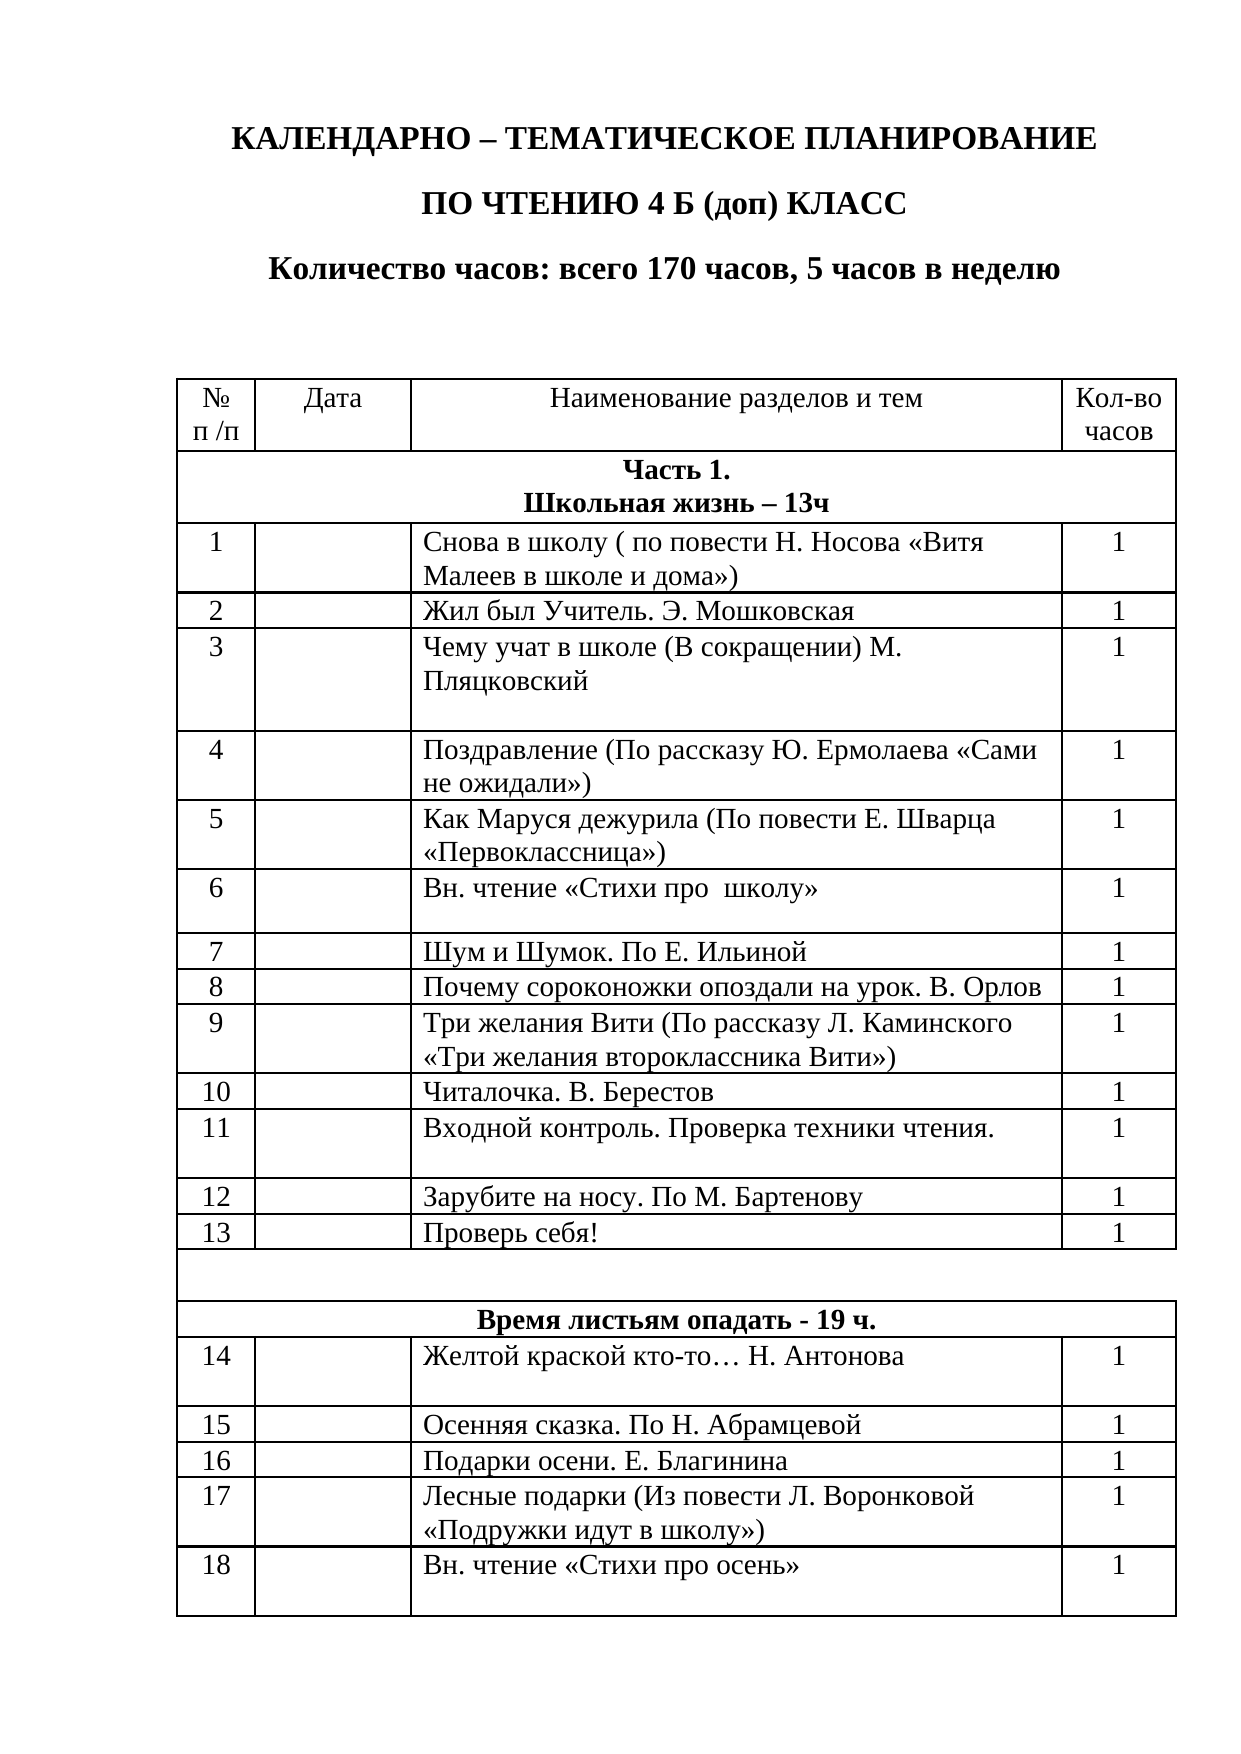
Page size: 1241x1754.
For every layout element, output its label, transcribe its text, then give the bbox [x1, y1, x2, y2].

text ПО ЧТЕНИЮ 4 Б (доп) КЛАСС [177, 183, 1152, 221]
table_cell [256, 1338, 410, 1405]
table_cell 1 [1063, 1074, 1175, 1108]
table_cell Вн. чтение «Стихи про осень» [412, 1548, 1061, 1614]
table_cell 4 [178, 732, 254, 799]
table_cell 13 [178, 1215, 254, 1248]
table_cell 1 [1063, 594, 1175, 627]
table_header № п /п [178, 380, 254, 450]
table_cell 3 [178, 629, 254, 730]
table_cell 1 [1063, 1338, 1175, 1405]
table_cell 7 [178, 934, 254, 967]
table_cell [256, 594, 410, 627]
table_cell 12 [178, 1179, 254, 1213]
table_cell 1 [1063, 934, 1175, 967]
table_cell [256, 1407, 410, 1441]
table_cell 1 [1063, 970, 1175, 1003]
table_cell Входной контроль. Проверка техники чтения. [412, 1110, 1061, 1177]
table_cell Шум и Шумок. По Е. Ильиной [412, 934, 1061, 967]
table_cell [256, 870, 410, 932]
table_cell 8 [178, 970, 254, 1003]
table_cell 2 [178, 594, 254, 627]
table_cell Подарки осени. Е. Благинина [412, 1443, 1061, 1476]
table_cell 1 [1063, 801, 1175, 868]
table_cell 1 [1063, 1407, 1175, 1441]
table_cell 11 [178, 1110, 254, 1177]
table_cell 1 [1063, 1215, 1175, 1248]
table_cell 6 [178, 870, 254, 932]
table_cell Лесные подарки (Из повести Л. Воронковой «Подружки идут в школу») [412, 1478, 1061, 1545]
table_cell 1 [1063, 629, 1175, 730]
table_cell Читалочка. В. Берестов [412, 1074, 1061, 1108]
table_cell [178, 1250, 411, 1300]
table_header Дата [256, 380, 410, 450]
table_cell [256, 1478, 410, 1545]
table_cell 1 [178, 524, 254, 591]
table_cell [256, 1548, 410, 1614]
table_cell 1 [1063, 1478, 1175, 1545]
table_cell [256, 1110, 410, 1177]
table_cell Три желания Вити (По рассказу Л. Каминского «Три желания второклассника Вити») [412, 1005, 1061, 1072]
table_cell [256, 1005, 410, 1072]
table_cell 1 [1063, 870, 1175, 932]
table_cell 17 [178, 1478, 254, 1545]
table_cell 1 [1063, 1110, 1175, 1177]
table_cell Проверь себя! [412, 1215, 1061, 1248]
table_cell Чему учат в школе (В сокращении) М. Пляцковский [412, 629, 1061, 730]
table_cell Вн. чтение «Стихи про школу» [412, 870, 1061, 932]
table_cell [256, 1443, 410, 1476]
table_header Кол-во часов [1063, 380, 1175, 450]
table_cell 9 [178, 1005, 254, 1072]
table_cell Как Маруся дежурила (По повести Е. Шварца «Первоклассница») [412, 801, 1061, 868]
table_cell 1 [1063, 1005, 1175, 1072]
table_cell [256, 1179, 410, 1213]
table_cell [256, 1074, 410, 1108]
table_cell 10 [178, 1074, 254, 1108]
table_cell Желтой краской кто-то… Н. Антонова [412, 1338, 1061, 1405]
table_cell Снова в школу ( по повести Н. Носова «Витя Малеев в школе и дома») [412, 524, 1061, 591]
table_cell Жил был Учитель. Э. Мошковская [412, 594, 1061, 627]
table_cell 15 [178, 1407, 254, 1441]
table_cell [256, 524, 410, 591]
table_cell 16 [178, 1443, 254, 1476]
table_cell [256, 801, 410, 868]
table_cell 1 [1063, 732, 1175, 799]
table_cell Зарубите на носу. По М. Бартенову [412, 1179, 1061, 1213]
text Количество часов: всего 170 часов, 5 часов в неделю [177, 248, 1152, 286]
table_cell [256, 970, 410, 1003]
table_cell [256, 629, 410, 730]
table_cell 18 [178, 1548, 254, 1614]
table_cell 14 [178, 1338, 254, 1405]
table_cell Почему сороконожки опоздали на урок. В. Орлов [412, 970, 1061, 1003]
table_cell 1 [1063, 1443, 1175, 1476]
table_header Наименование разделов и тем [412, 380, 1061, 450]
table_cell 1 [1063, 524, 1175, 591]
table_cell Часть 1. Школьная жизнь – 13ч [178, 452, 1175, 522]
table_cell Поздравление (По рассказу Ю. Ермолаева «Сами не ожидали») [412, 732, 1061, 799]
table_cell 1 [1063, 1179, 1175, 1213]
text КАЛЕНДАРНО – ТЕМАТИЧЕСКОЕ ПЛАНИРОВАНИЕ [177, 118, 1152, 156]
table_cell [256, 1215, 410, 1248]
table_cell 1 [1063, 1548, 1175, 1614]
table_cell [256, 934, 410, 967]
table_cell [256, 732, 410, 799]
table_cell Время листьям опадать - 19 ч. [178, 1302, 1175, 1336]
table_cell Осенняя сказка. По Н. Абрамцевой [412, 1407, 1061, 1441]
table_cell 5 [178, 801, 254, 868]
